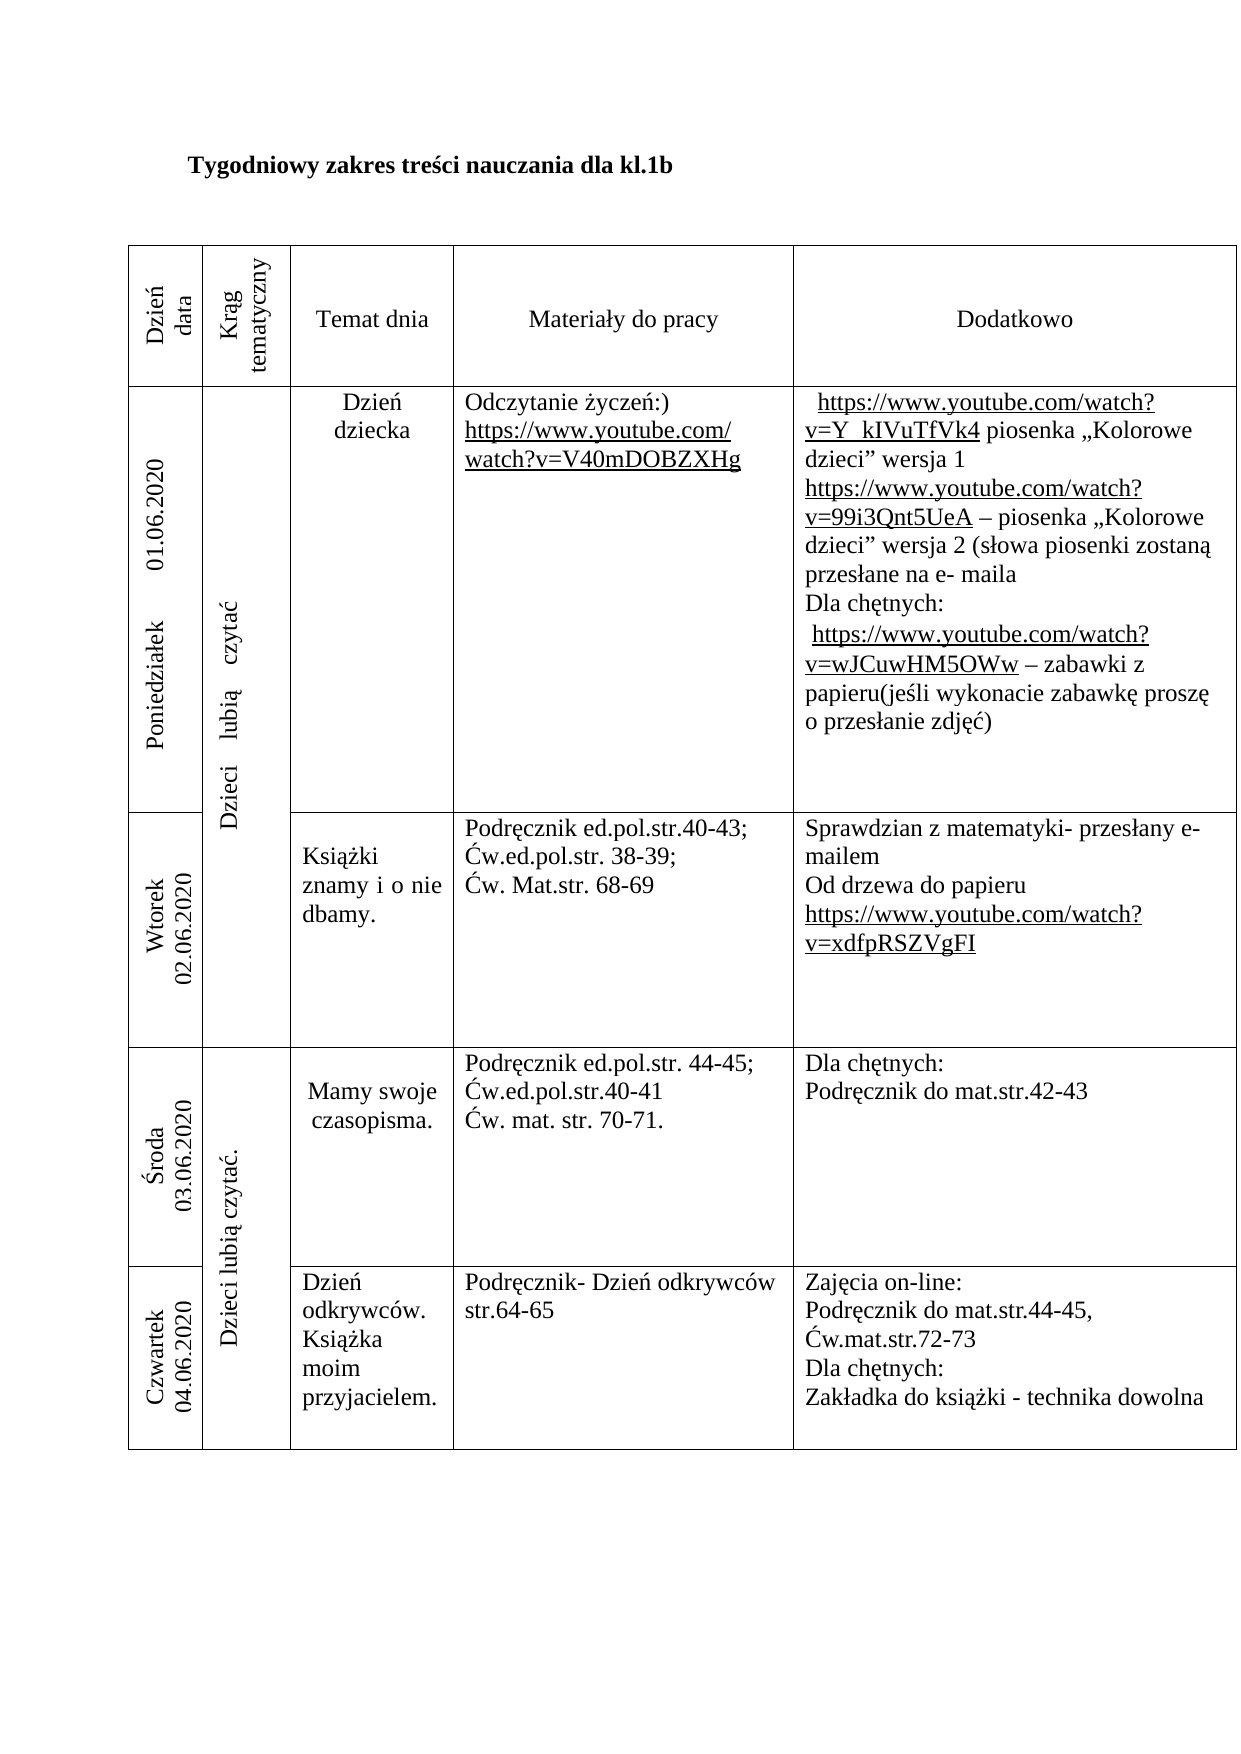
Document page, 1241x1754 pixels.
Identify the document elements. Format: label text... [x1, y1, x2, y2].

table_cell Zajęcia on-line: Podręcznik do mat.str.44-45, Ćw.mat.str.72-73 Dla chętnych: Zakładka do książki - technika dowolna [794, 1267, 1236, 1449]
table_cell Sprawdzian z matematyki- przesłany e-mailem Od drzewa do papieru https://www.youtube.com/watch?v=xdfpRSZVgFI [794, 813, 1236, 1047]
table_cell Czwartek 04.06.2020 [129, 1267, 202, 1449]
table_header Krąg tematyczny [203, 246, 290, 386]
table_header Materiały do pracy [454, 246, 793, 386]
table_cell Książki znamy i o nie dbamy. [291, 813, 453, 1047]
table_cell https://www.youtube.com/watch?v=Y_kIVuTfVk4 piosenka „Kolorowe dzieci” wersja 1 https://www.youtube.com/watch?v=99i3Qnt5UeA – piosenka „Kolorowe dzieci” wersja 2 (słowa piosenki zostaną przesłane na e- maila Dla chętnych: https://www.youtube.com/watch?v=wJCuwHM5OWw – zabawki z papieru(jeśli wykonacie zabawkę proszę o przesłanie zdjęć) [794, 387, 1236, 812]
table_header Dodatkowo [794, 246, 1236, 386]
table_cell Podręcznik ed.pol.str. 44-45; Ćw.ed.pol.str.40-41 Ćw. mat. str. 70-71. [454, 1048, 793, 1266]
table_header Temat dnia [291, 246, 453, 386]
table_cell Dzieci lubią czytać. [203, 1048, 290, 1449]
table_cell Mamy swoje czasopisma. [291, 1048, 453, 1266]
table_cell Dzień odkrywców.Książka moim przyjacielem. [291, 1267, 453, 1449]
table_cell Podręcznik- Dzień odkrywców str.64-65 [454, 1267, 793, 1449]
table_cell Dzieci lubią czytać [203, 387, 290, 1047]
table_cell Odczytanie życzeń:) https://www.youtube.com/watch?v=V40mDOBZXHg [454, 387, 793, 812]
table_cell Dla chętnych: Podręcznik do mat.str.42-43 [794, 1048, 1236, 1266]
table_cell Dzień dziecka [291, 387, 453, 812]
table_cell Wtorek 02.06.2020 [129, 813, 202, 1047]
table_cell Środa 03.06.2020 [129, 1048, 202, 1266]
table_cell Podręcznik ed.pol.str.40-43; Ćw.ed.pol.str. 38-39; Ćw. Mat.str. 68-69 [454, 813, 793, 1047]
table_header Dzień data [129, 246, 202, 386]
table_cell Poniedziałek 01.06.2020 [129, 387, 202, 812]
text Tygodniowy zakres treści nauczania dla kl.1b [187, 150, 1053, 179]
